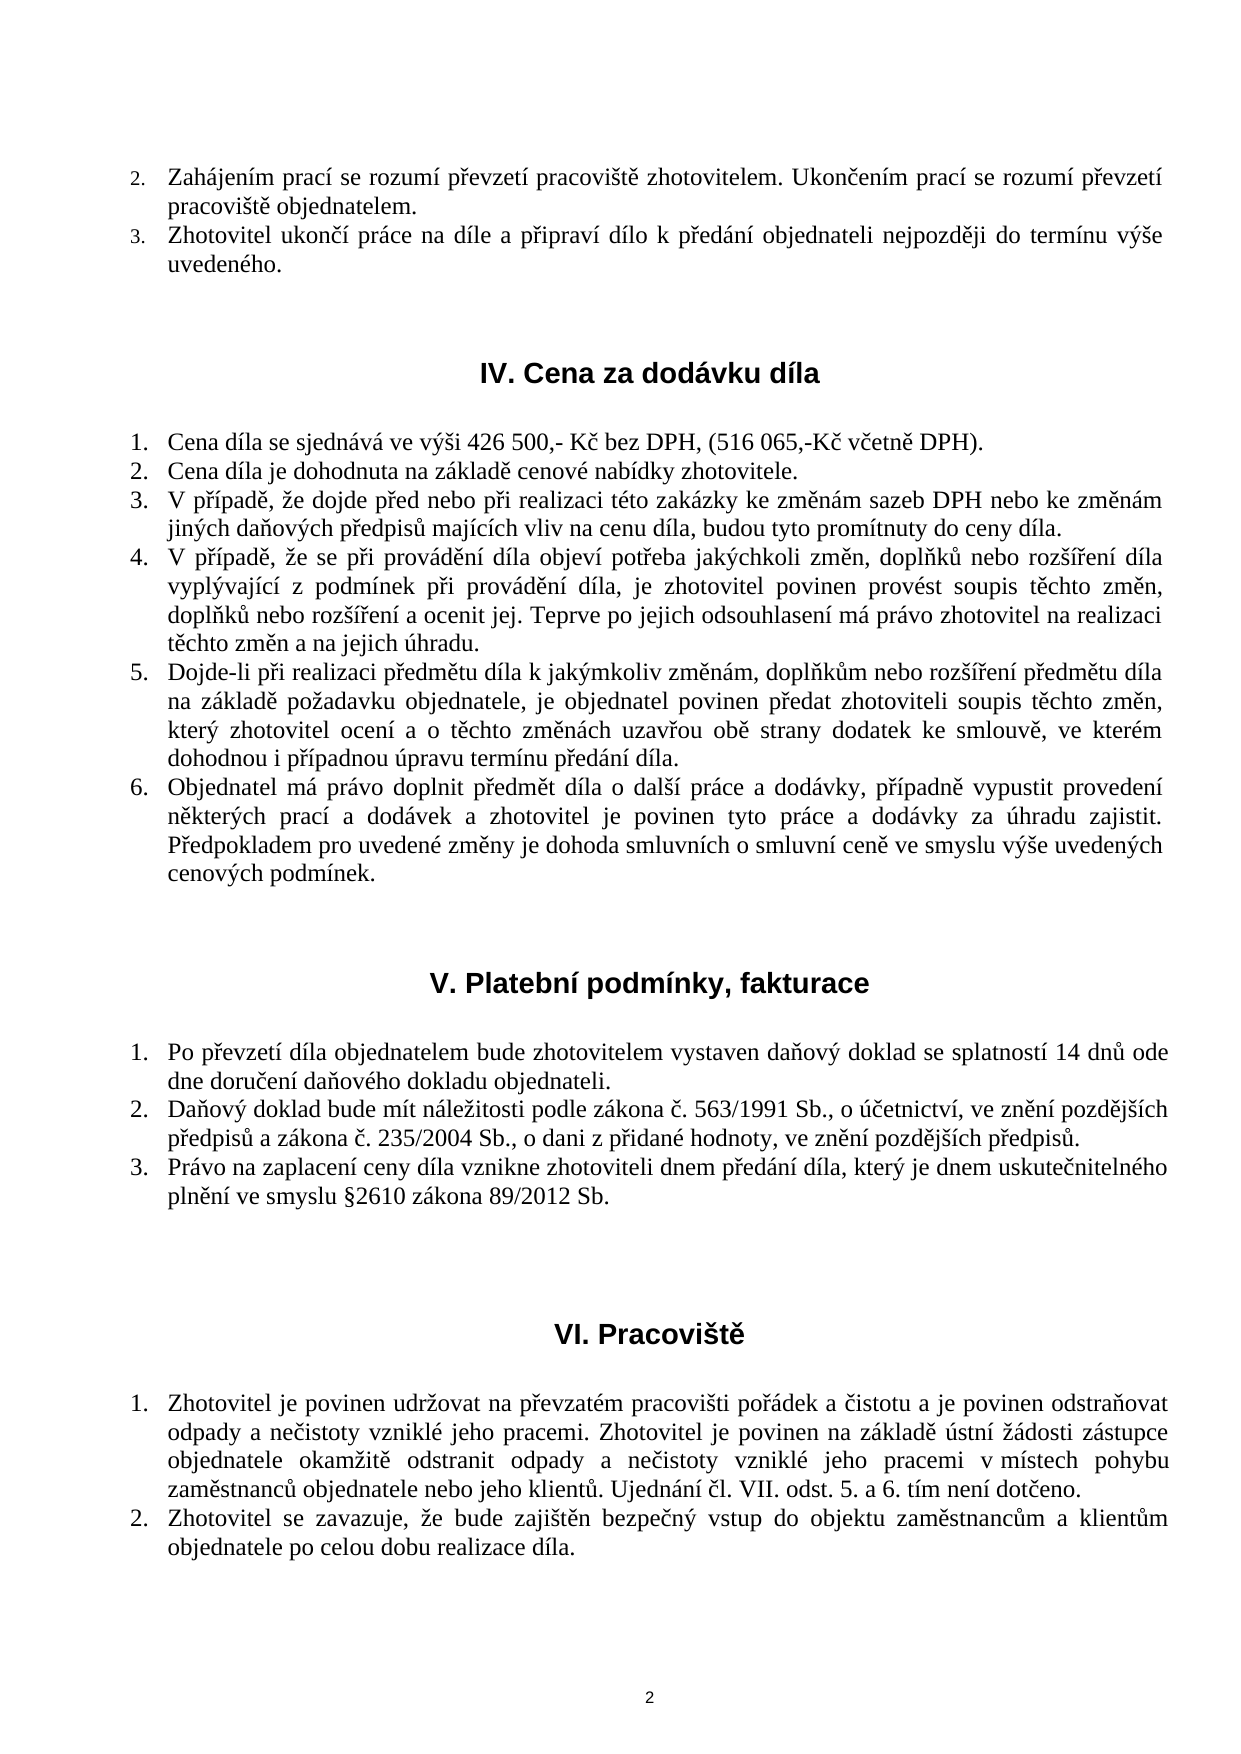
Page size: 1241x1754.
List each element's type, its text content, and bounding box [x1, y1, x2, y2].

list Objednatel má právo doplnit předmět díla o další práce a dodávky, případně vypustit provedení některých prací a dodávek a zhotovitel je povinen tyto práce a dodávky za úhradu zajistit. Předpokladem pro uvedené změny je dohoda smluvních o smluvní ceně ve smyslu výše uvedených cenových podmínek. [130, 772, 1163, 887]
text IV. Cena za dodávku díla [130, 356, 1169, 390]
list Zhotovitel je povinen udržovat na převzatém pracovišti pořádek a čistotu a je povinen odstraňovat odpady a nečistoty vzniklé jeho pracemi. Zhotovitel je povinen na základě ústní žádosti zástupce objednatele okamžitě odstranit odpady a nečistoty vzniklé jeho pracemi v místech pohybu zaměstnanců objednatele nebo jeho klientů. Ujednání čl. VII. odst. 6. tím není dotčeno. [130, 1388, 1169, 1503]
list Zhotovitel se zavazuje, že bude zajištěn bezpečný vstup do objektu zaměstnancům a klientům objednatele po celou dobu realizace díla. [130, 1503, 1169, 1561]
list Daňový doklad bude mít náležitosti podle zákona č. 563/1991 Sb., o účetnictví, ve znění pozdějších předpisů a zákona č. 235/2004 Sb., o dani z přidané hodnoty, ve znění pozdějších předpisů. [130, 1094, 1169, 1152]
list Zhotovitel ukončí práce na díle a připraví dílo k předání objednateli nejpozději do termínu výše uvedeného. [130, 220, 1163, 277]
text VI. Pracoviště [130, 1317, 1169, 1351]
text V. Platební podmínky, fakturace [130, 966, 1169, 999]
list Zahájením prací se rozumí převzetí pracoviště zhotovitelem. Ukončením prací se rozumí převzetí pracoviště objednatelem. [130, 162, 1163, 220]
list V případě, že se při provádění díla objeví potřeba jakýchkoli změn, doplňků nebo rozšíření díla vyplývající z podmínek při provádění díla, je zhotovitel povinen provést soupis těchto změn, doplňků nebo rozšíření a ocenit jej. Teprve po jejich odsouhlasení má právo zhotovitel na realizaci těchto změn a na jejich úhradu. [130, 542, 1163, 657]
list Po převzetí díla objednatelem bude zhotovitelem vystaven daňový doklad se splatností 14 dnů ode dne doručení daňového dokladu objednateli. [130, 1037, 1169, 1094]
list Právo na zaplacení ceny díla vznikne zhotoviteli dnem předání díla, který je dnem uskutečnitelného plnění ve smyslu §2610 zákona 89/2012 Sb. [130, 1152, 1169, 1209]
list Cena díla se sjednává ve výši 426 500,- Kč bez DPH, (516 065,-Kč včetně DPH). [130, 427, 1163, 456]
list Dojde-li při realizaci předmětu díla k jakýmkoliv změnám, doplňkům nebo rozšíření předmětu díla na základě požadavku objednatele, je objednatel povinen předat zhotoviteli soupis těchto změn, který zhotovitel ocení a o těchto změnách uzavřou obě strany dodatek ke smlouvě, ve kterém dohodnou i případnou úpravu termínu předání díla. [130, 657, 1163, 772]
list V případě, že dojde před nebo při realizaci této zakázky ke změnám sazeb DPH nebo ke změnám jiných daňových předpisů majících vliv na cenu díla, budou tyto promítnuty do ceny díla. [130, 485, 1163, 542]
list Cena díla je dohodnuta na základě cenové nabídky zhotovitele. [130, 456, 1163, 485]
